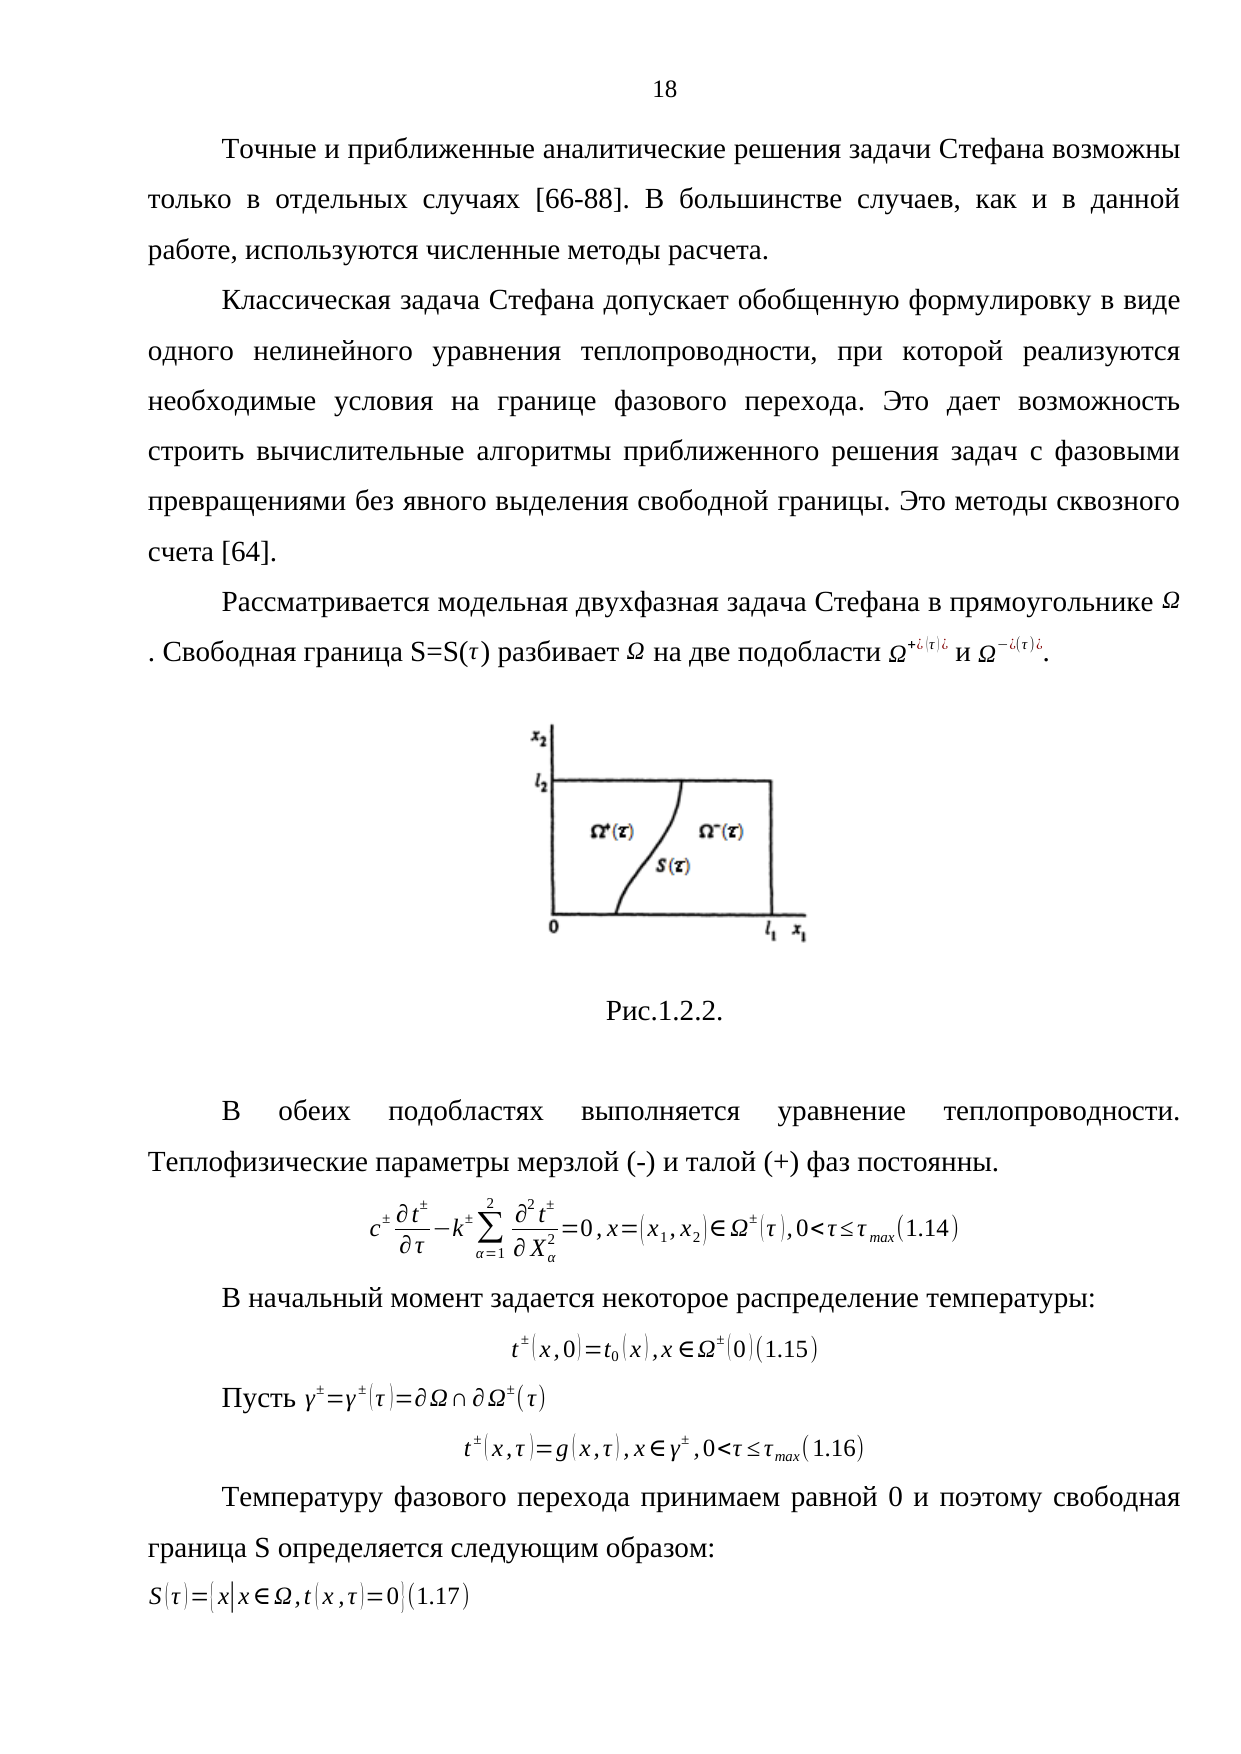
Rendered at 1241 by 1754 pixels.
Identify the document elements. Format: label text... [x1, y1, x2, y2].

text Рассматривается модельная двухфазная задача Стефана в прямоугольнике . Свободная граница S=S() разбивает на две подобласти и . [148, 584, 1181, 668]
text Температуру фазового перехода принимаем равной 0 и поэтому свободная граница S определяется следующим образом: [148, 1479, 1181, 1563]
text В начальный момент задается некоторое распределение температуры: [148, 1280, 1181, 1314]
picture [493, 684, 836, 979]
text В обеих подобластях выполняется уравнение теплопроводности. Теплофизические параметры мерзлой (-) и талой (+) фаз постоянны. [148, 1093, 1181, 1177]
text Пусть [148, 1380, 1181, 1413]
text Точные и приближенные аналитические решения задачи Стефана возможны только в отдельных случаях [66-88]. В большинстве случаев, как и в данной работе, используются численные методы расчета. [148, 131, 1181, 266]
text Рис.1.2.2. [148, 993, 1181, 1026]
text Классическая задача Стефана допускает обобщенную формулировку в виде одного нелинейного уравнения теплопроводности, при которой реализуются необходимые условия на границе фазового перехода. Это дает возможность строить вычислительные алгоритмы приближенного решения задач с фазовыми превращениями без явного выделения свободной границы. Это методы сквозного счета [64]. [148, 282, 1181, 567]
